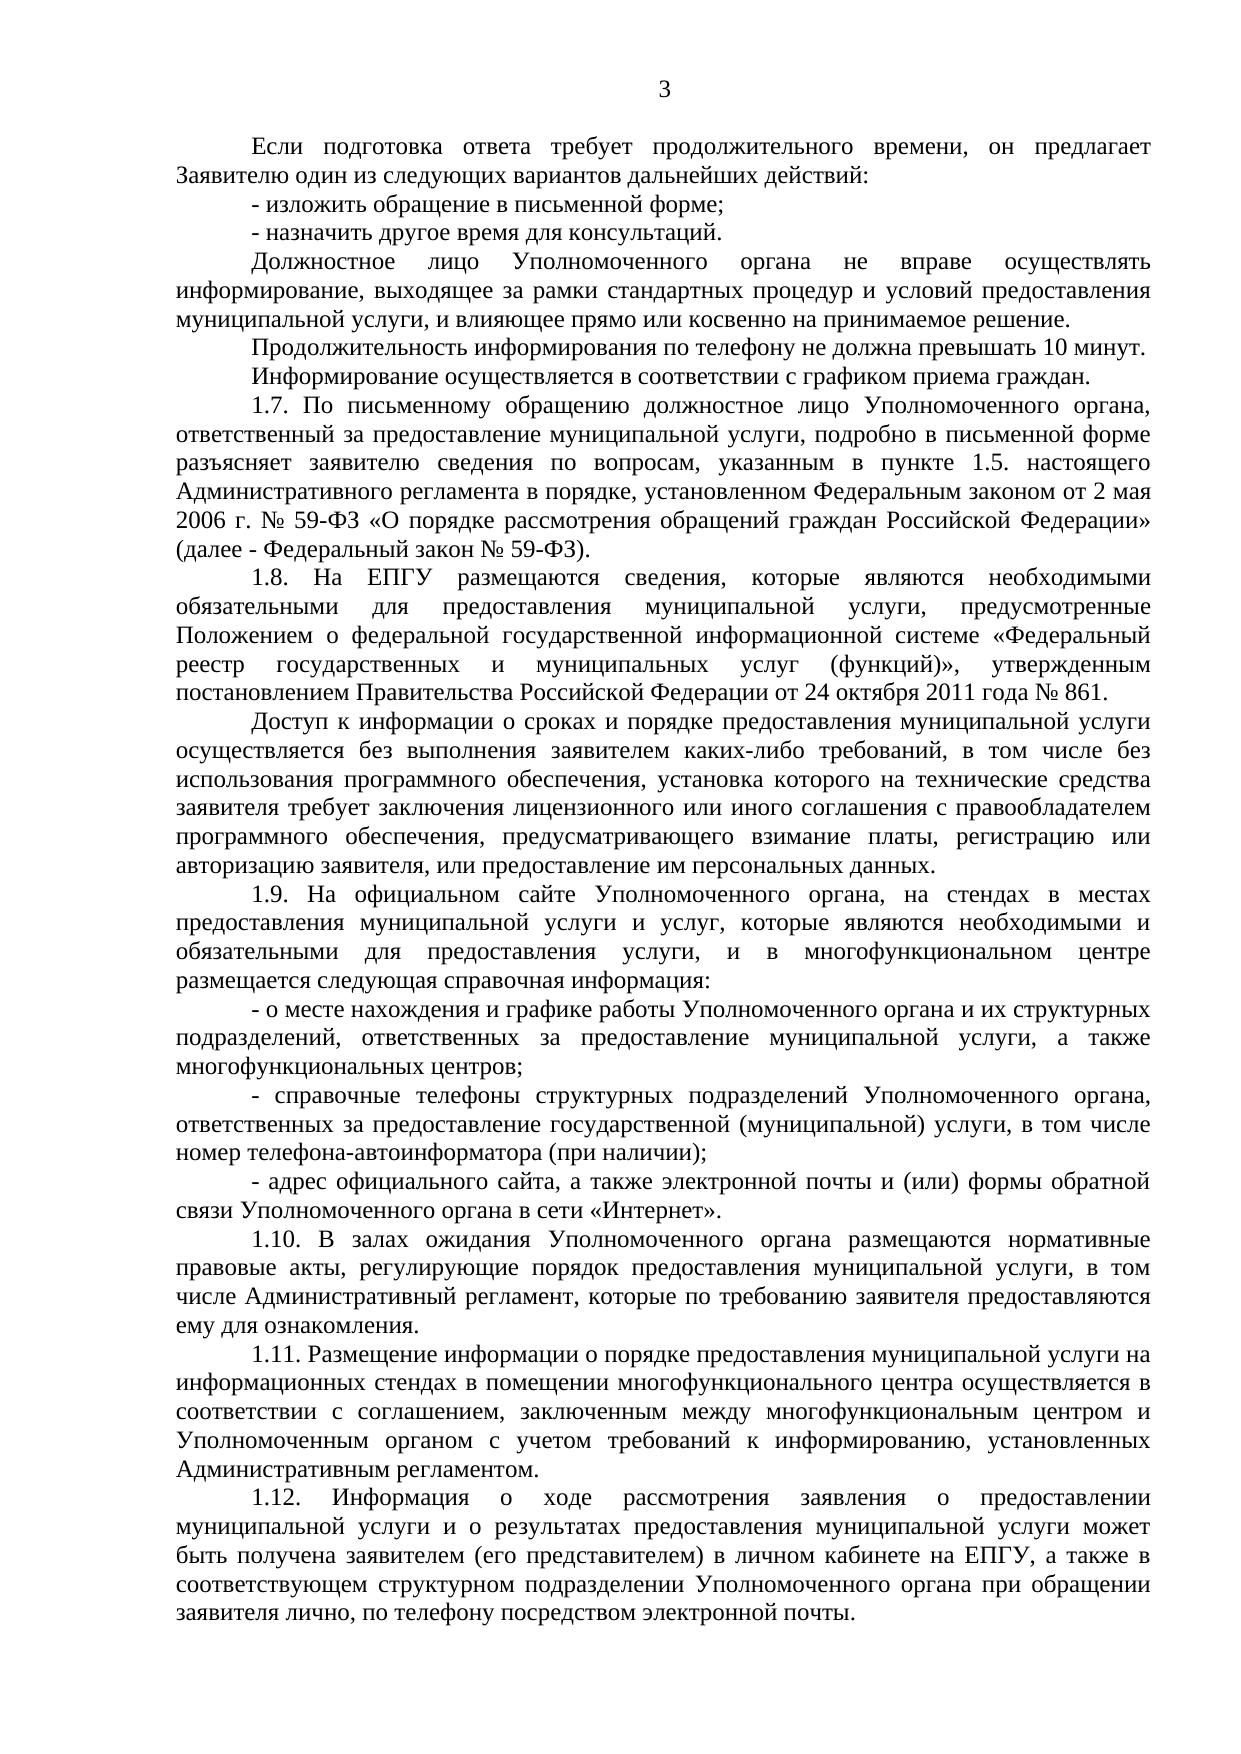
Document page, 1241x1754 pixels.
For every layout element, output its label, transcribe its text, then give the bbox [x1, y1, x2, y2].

text 1.12. Информация о ходе рассмотрения заявления о предоставлении муниципальной услуги и о результатах предоставления муниципальной услуги может быть получена заявителем (его представителем) в личном кабинете на ЕПГУ, а также в соответствующем структурном подразделении Уполномоченного органа при обращении заявителя лично, по телефону посредством электронной почты. [176, 1482, 1152, 1626]
text 1.11. Размещение информации о порядке предоставления муниципальной услуги на информационных стендах в помещении многофункционального центра осуществляется в соответствии с соглашением, заключенным между многофункциональным центром и Уполномоченным органом с учетом требований к информированию, установленных Административным регламентом. [176, 1339, 1152, 1482]
text 1.9. На официальном сайте Уполномоченного органа, на стендах в местах предоставления муниципальной услуги и услуг, которые являются необходимыми и обязательными для предоставления услуги, и в многофункциональном центре размещается следующая справочная информация: [176, 879, 1152, 994]
text 1.10. В залах ожидания Уполномоченного органа размещаются нормативные правовые акты, регулирующие порядок предоставления муниципальной услуги, в том числе Административный регламент, которые по требованию заявителя предоставляются ему для ознакомления. [176, 1224, 1152, 1339]
text Информирование осуществляется в соответствии с графиком приема граждан. [176, 361, 1152, 390]
text - изложить обращение в письменной форме; [176, 189, 1152, 217]
text - адрес официального сайта, а также электронной почты и (или) формы обратной связи Уполномоченного органа в сети «Интернет». [176, 1166, 1152, 1224]
text - назначить другое время для консультаций. [176, 217, 1152, 246]
text Если подготовка ответа требует продолжительного времени, он предлагает Заявителю один из следующих вариантов дальнейших действий: [176, 131, 1152, 189]
text Должностное лицо Уполномоченного органа не вправе осуществлять информирование, выходящее за рамки стандартных процедур и условий предоставления муниципальной услуги, и влияющее прямо или косвенно на принимаемое решение. [176, 246, 1152, 332]
text Продолжительность информирования по телефону не должна превышать 10 минут. [176, 332, 1152, 361]
text Доступ к информации о сроках и порядке предоставления муниципальной услуги осуществляется без выполнения заявителем каких-либо требований, в том числе без использования программного обеспечения, установка которого на технические средства заявителя требует заключения лицензионного или иного соглашения с правообладателем программного обеспечения, предусматривающего взимание платы, регистрацию или авторизацию заявителя, или предоставление им персональных данных. [176, 706, 1152, 879]
text 1.8. На ЕПГУ размещаются сведения, которые являются необходимыми обязательными для предоставления муниципальной услуги, предусмотренные Положением о федеральной государственной информационной системе «Федеральный реестр государственных и муниципальных услуг (функций)», утвержденным постановлением Правительства Российской Федерации от 24 октября 2011 года № 861. [176, 562, 1152, 706]
text - о месте нахождения и графике работы Уполномоченного органа и их структурных подразделений, ответственных за предоставление муниципальной услуги, а также многофункциональных центров; [176, 994, 1152, 1080]
text 1.7. По письменному обращению должностное лицо Уполномоченного органа, ответственный за предоставление муниципальной услуги, подробно в письменной форме разъясняет заявителю сведения по вопросам, указанным в пункте 1.5. настоящего Административного регламента в порядке, установленном Федеральным законом от 2 мая 2006 г. № 59-ФЗ «О порядке рассмотрения обращений граждан Российской Федерации» (далее - Федеральный закон № 59-ФЗ). [176, 390, 1152, 562]
text - справочные телефоны структурных подразделений Уполномоченного органа, ответственных за предоставление государственной (муниципальной) услуги, в том числе номер телефона-автоинформатора (при наличии); [176, 1080, 1152, 1166]
